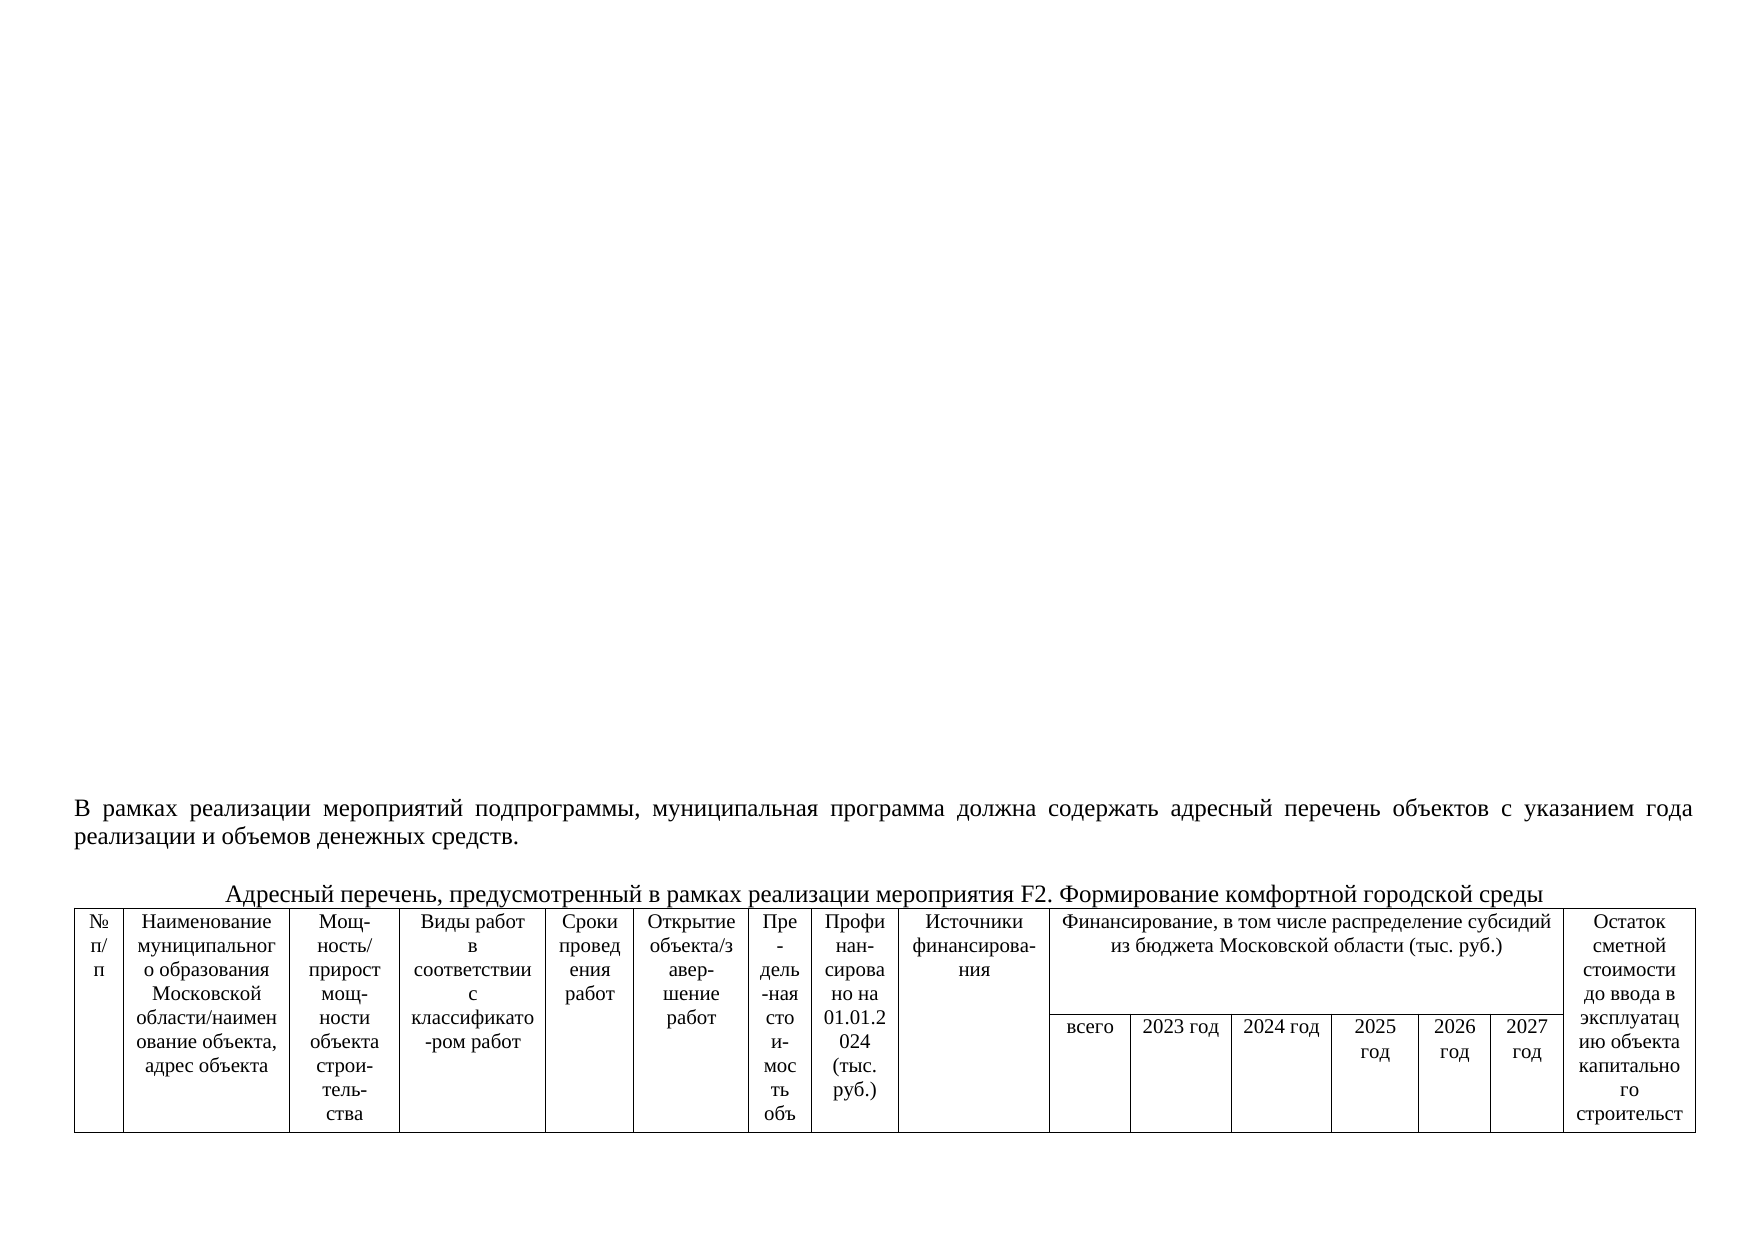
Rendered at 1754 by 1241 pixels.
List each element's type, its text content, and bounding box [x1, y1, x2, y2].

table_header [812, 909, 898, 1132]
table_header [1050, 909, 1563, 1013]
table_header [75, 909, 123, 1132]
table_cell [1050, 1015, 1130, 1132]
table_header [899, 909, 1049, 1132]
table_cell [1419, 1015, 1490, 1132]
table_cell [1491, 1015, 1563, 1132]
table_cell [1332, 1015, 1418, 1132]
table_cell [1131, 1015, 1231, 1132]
text Адресный перечень, предусмотренный в рамках реализации мероприятия F2. Формирование комфортной городской среды [74, 879, 1695, 908]
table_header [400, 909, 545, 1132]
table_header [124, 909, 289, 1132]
text В рамках реализации мероприятий подпрограммы, муниципальная программа должна содержать адресный перечень объектов с указанием года реализации и объемов денежных средств. [74, 793, 1695, 850]
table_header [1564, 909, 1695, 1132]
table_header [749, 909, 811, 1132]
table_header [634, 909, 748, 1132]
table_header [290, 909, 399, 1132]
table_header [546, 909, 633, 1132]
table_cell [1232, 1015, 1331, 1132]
